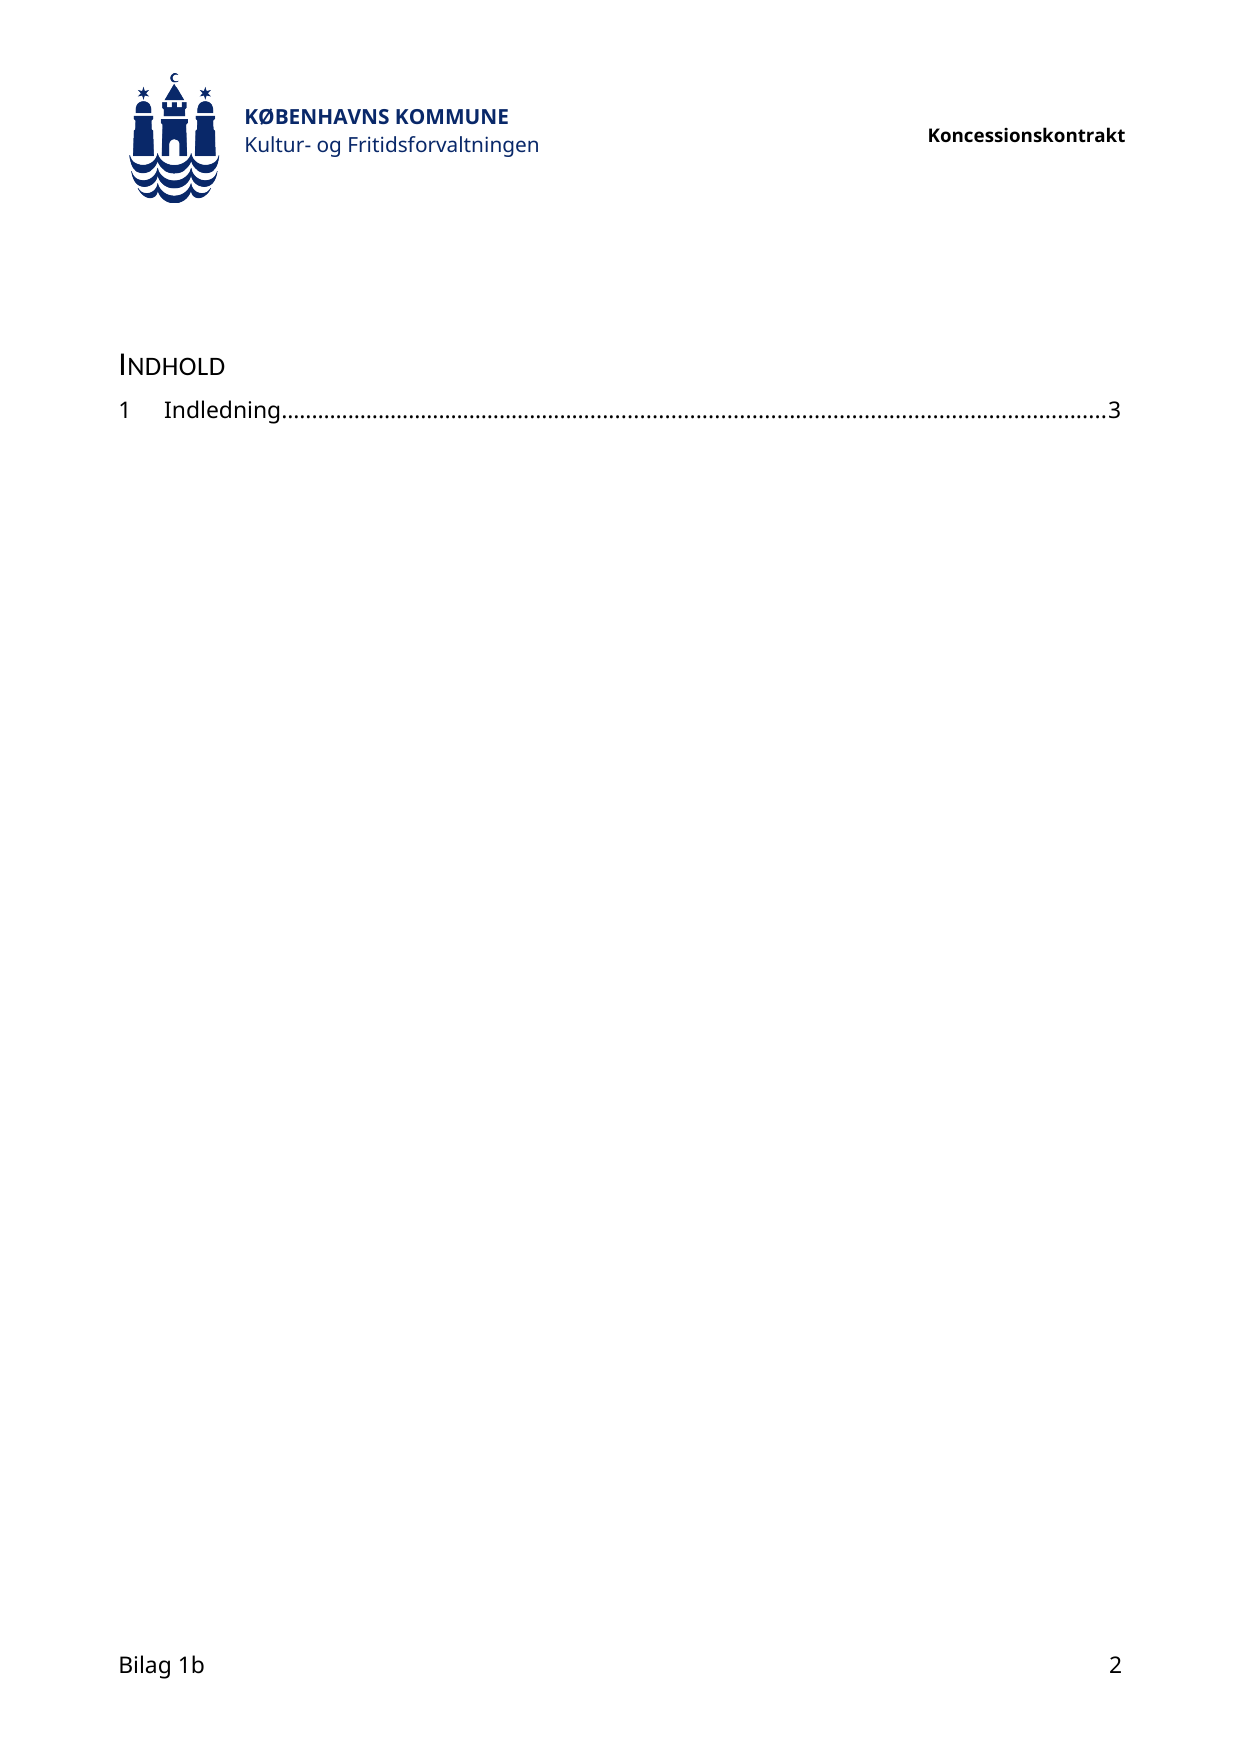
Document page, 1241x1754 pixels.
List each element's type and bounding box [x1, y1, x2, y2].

picture [129, 73, 233, 203]
